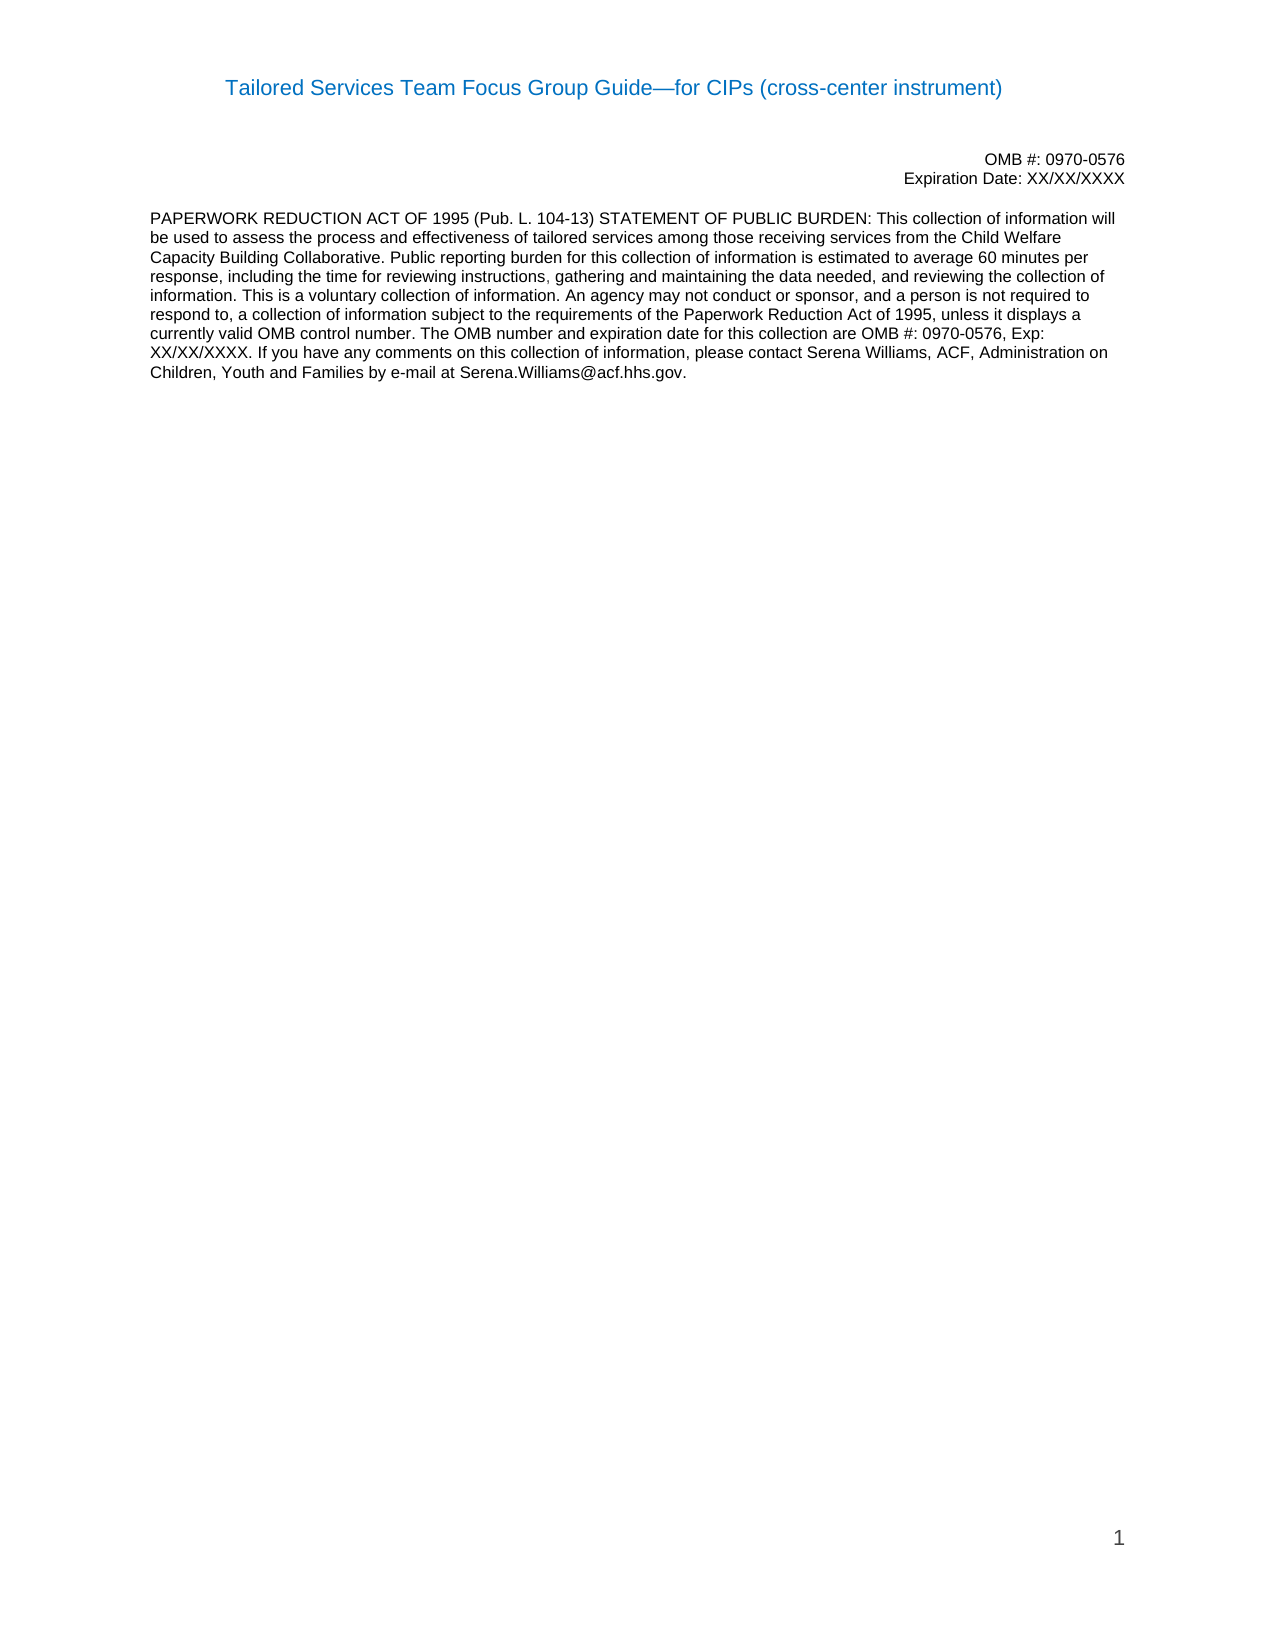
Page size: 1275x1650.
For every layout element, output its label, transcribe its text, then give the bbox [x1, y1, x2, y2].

text OMB #: 0970-0576 [150, 150, 1125, 169]
text PAPERWORK REDUCTION ACT OF 1995 (Pub. L. 104-13) STATEMENT OF PUBLIC BURDEN: This collection of information will be used to assess the process and effectiveness of tailored services among those receiving services from the Child Welfare Capacity Building Collaborative. Public reporting burden for this collection of information is estimated to average 60 minutes per response, including the time for reviewing instructions, gathering and maintaining the data needed, and reviewing the collection of information. This is a voluntary collection of information. An agency may not conduct or sponsor, and a person is not required to respond to, a collection of information subject to the requirements of the Paperwork Reduction Act of 1995, unless it displays a currently valid OMB control number. The OMB number and expiration date for this collection are OMB #: 0970-0576, Exp: XX/XX/XXXX. If you have any comments on this collection of information, please contact Serena Williams, ACF, Administration on Children, Youth and Families by e-mail at Serena.Williams@acf.hhs.gov. [150, 209, 1125, 382]
text Expiration Date: XX/XX/XXXX [150, 169, 1125, 188]
